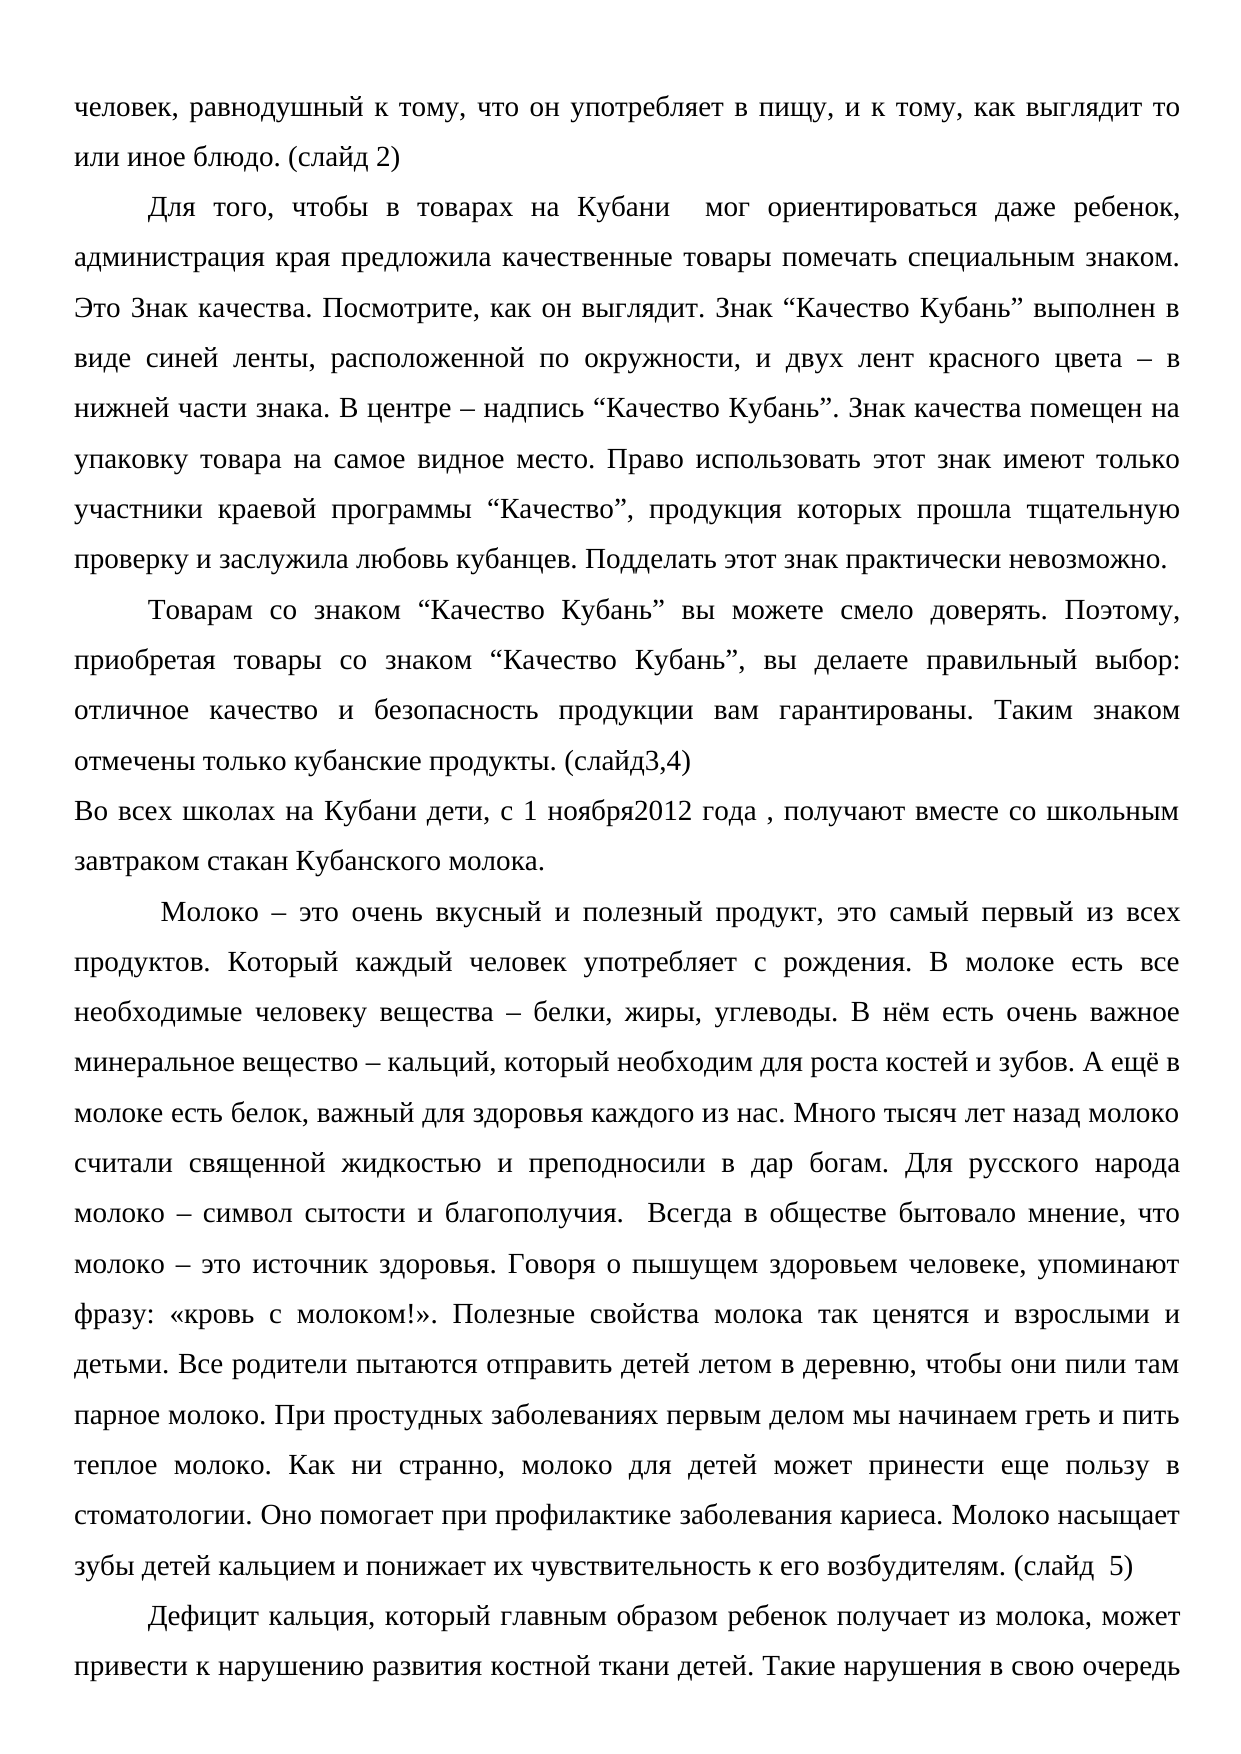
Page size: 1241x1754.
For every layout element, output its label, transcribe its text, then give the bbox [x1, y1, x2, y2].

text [74, 89, 1181, 172]
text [74, 1598, 1181, 1682]
text Во всех школах на Кубани дети, с 1 ноября2012 года , получают вместе со школьным завтраком стакан Кубанского молока. [74, 793, 1181, 877]
text Для того, чтобы в товарах на Кубани мог ориентироваться даже ребенок, администрация края предложила качественные товары помечать специальным знаком. Это Знак качества. Посмотрите, как он выглядит. Знак “Качество Кубань” выполнен в виде синей ленты, расположенной по окружности, и двух лент красного цвета – в нижней части знака. В центре – надпись “Качество Кубань”. Знак качества помещен на упаковку товара на самое видное место. Право использовать этот знак имеют только участники краевой программы “Качество”, продукция которых прошла тщательную проверку и заслужила любовь кубанцев. Подделать этот знак практически невозможно. [74, 189, 1181, 575]
text Молоко – это очень вкусный и полезный продукт, это самый первый из всех продуктов. Который каждый человек употребляет с рождения. В молоке есть все необходимые человеку вещества – белки, жиры, углеводы. В нём есть очень важное минеральное вещество – кальций, который необходим для роста костей и зубов. А ещё в молоке есть белок, важный для здоровья каждого из нас. Много тысяч лет назад молоко считали священной жидкостью и преподносили в дар богам. Для русского народа молоко – символ сытости и благополучия. Всегда в обществе бытовало мнение, что молоко – это источник здоровья. Говоря о пышущем здоровьем человеке, упоминают фразу: «кровь с молоком!». Полезные свойства молока так ценятся и взрослыми и детьми. Все родители пытаются отправить детей летом в деревню, чтобы они пили там парное молоко. При простудных заболеваниях первым делом мы начинаем греть и пить теплое молоко. Как ни странно, молоко для детей может принести еще пользу в стоматологии. Оно помогает при профилактике заболевания кариеса. Молоко насыщает зубы детей кальцием и понижает их чувствительность к его возбудителям. (слайд 5) [74, 894, 1181, 1581]
text Товарам со знаком “Качество Кубань” вы можете смело доверять. Поэтому, приобретая товары со знаком “Качество Кубань”, вы делаете правильный выбор: отличное качество и безопасность продукции вам гарантированы. Таким знаком отмечены только кубанские продукты. (слайд3,4) [74, 592, 1181, 776]
